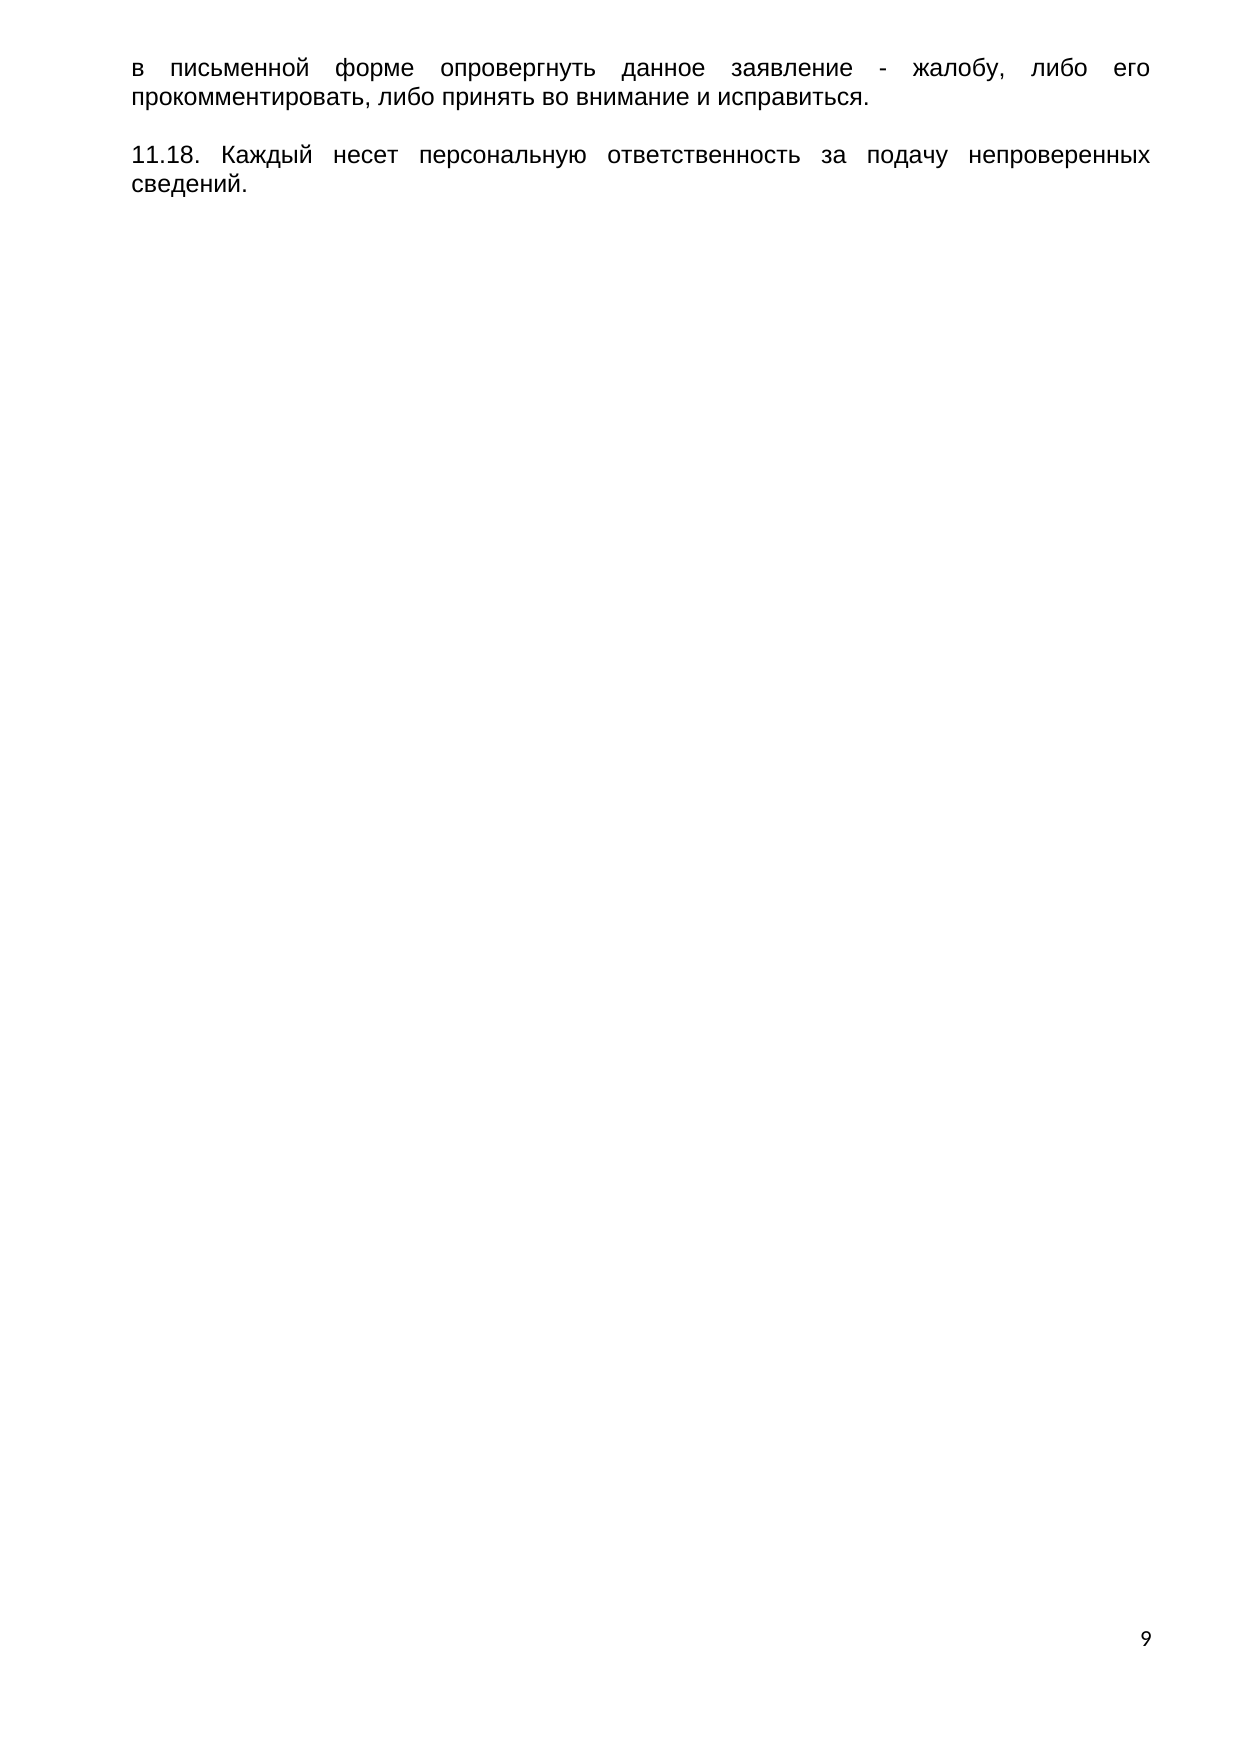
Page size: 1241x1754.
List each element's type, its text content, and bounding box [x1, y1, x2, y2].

text 11.18. Каждый несет персональную ответственность за подачу непроверенных сведений. [131, 140, 1152, 197]
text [131, 53, 1152, 111]
